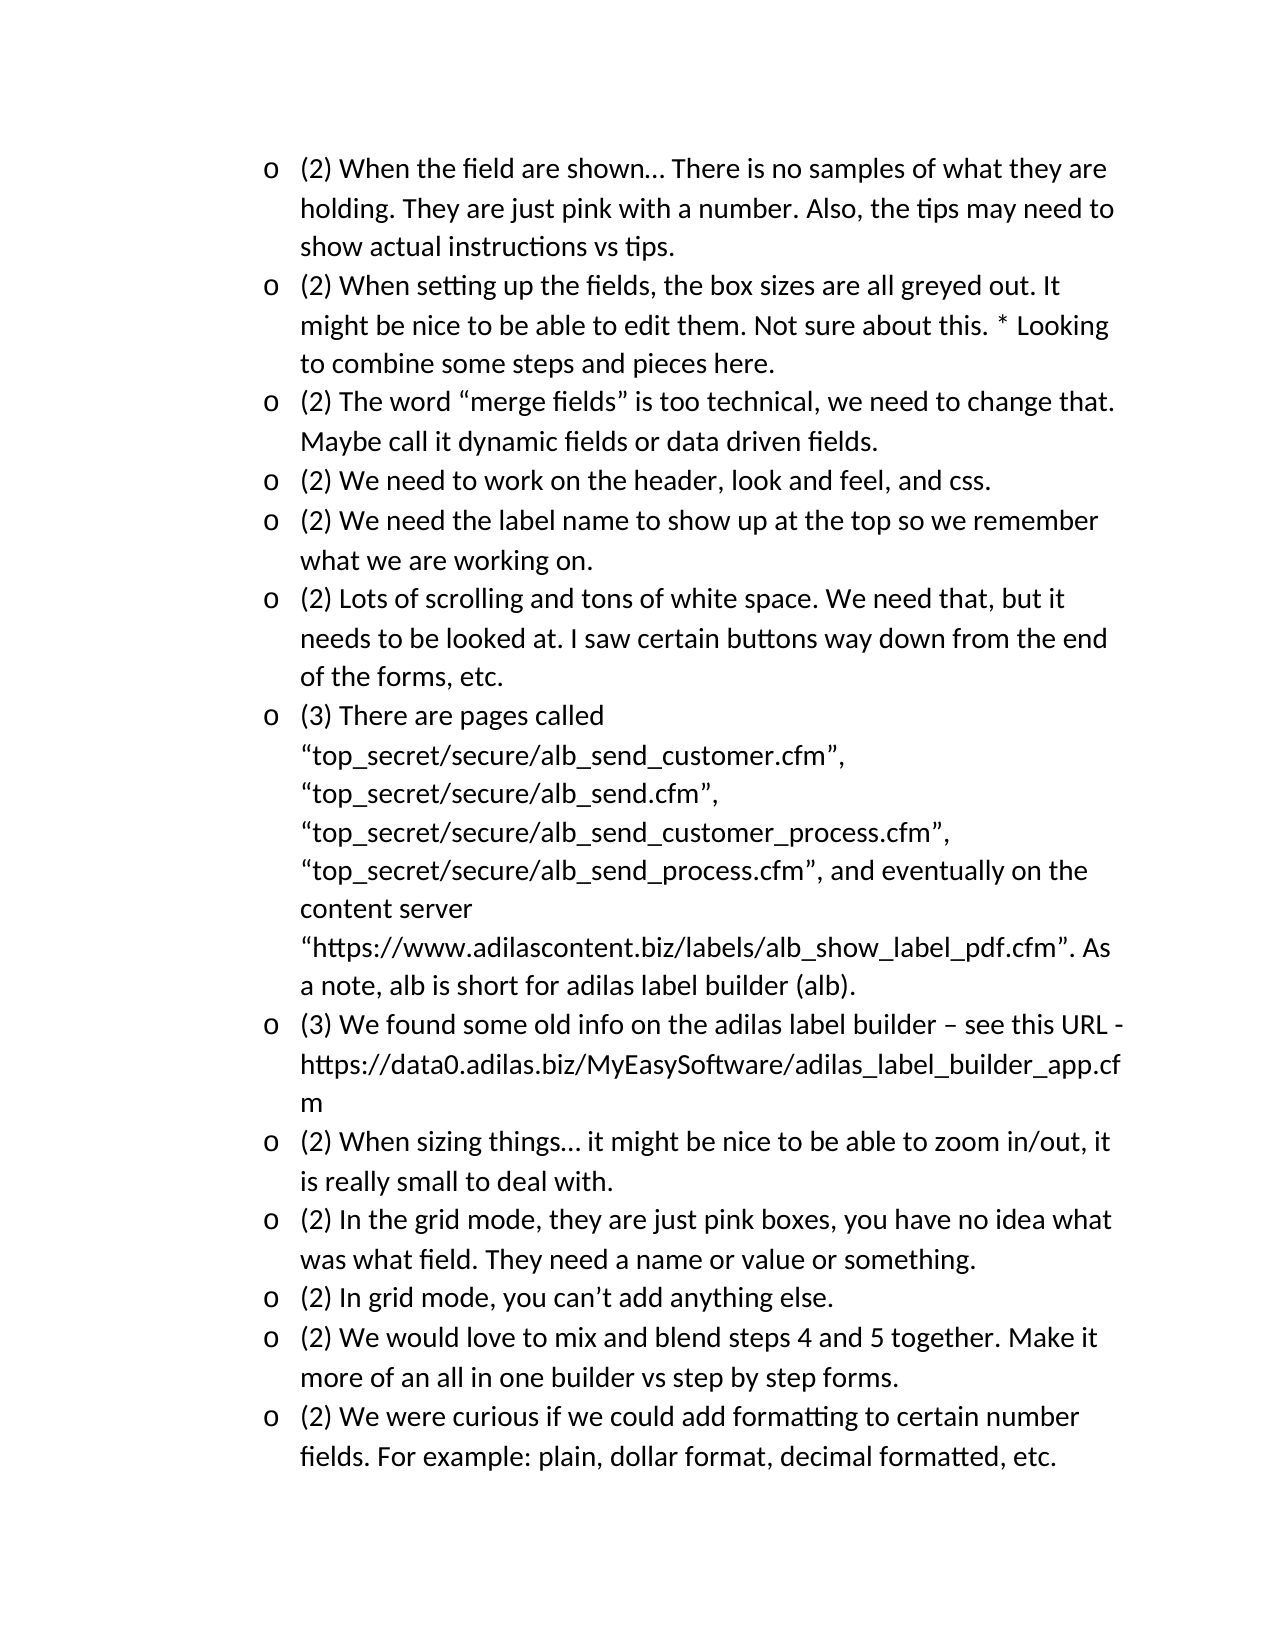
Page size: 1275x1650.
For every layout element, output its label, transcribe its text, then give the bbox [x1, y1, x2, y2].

list (2) We were curious if we could add formatting to certain number fields. For example: plain, dollar format, decimal formatted, etc. [262, 1398, 1125, 1473]
list (2) When setting up the fields, the box sizes are all greyed out. It might be nice to be able to edit them. Not sure about this. * Looking to combine some steps and pieces here. [262, 267, 1125, 381]
list (3) We found some old info on the adilas label builder – see this URL - https://data0.adilas.biz/MyEasySoftware/adilas_label_builder_app.cfm [262, 1006, 1125, 1120]
list (2) Lots of scrolling and tons of white space. We need that, but it needs to be looked at. I saw certain buttons way down from the end of the forms, etc. [262, 580, 1125, 694]
list (2) When sizing things… it might be nice to be able to zoom in/out, it is really small to deal with. [262, 1123, 1125, 1198]
list (2) When the field are shown… There is no samples of what they are holding. They are just pink with a number. Also, the tips may need to show actual instructions vs tips. [262, 150, 1125, 264]
list (2) The word “merge fields” is too technical, we need to change that. Maybe call it dynamic fields or data driven fields. [262, 383, 1125, 459]
list (2) We need to work on the header, look and feel, and css. [262, 462, 1125, 499]
list (2) We need the label name to show up at the top so we remember what we are working on. [262, 502, 1125, 577]
list (2) In the grid mode, they are just pink boxes, you have no idea what was what field. They need a name or value or something. [262, 1201, 1125, 1277]
list (2) We would love to mix and blend steps 4 and 5 together. Make it more of an all in one builder vs step by step forms. [262, 1319, 1125, 1395]
list (2) In grid mode, you can’t add anything else. [262, 1279, 1125, 1316]
list (3) There are pages called “top_secret/secure/alb_send_customer.cfm”, “top_secret/secure/alb_send.cfm”, “top_secret/secure/alb_send_customer_process.cfm”, “top_secret/secure/alb_send_process.cfm”, and eventually on the content server “https://www.adilascontent.biz/labels/alb_show_label_pdf.cfm”. As a note, alb is short for adilas label builder (alb). [262, 697, 1125, 1003]
